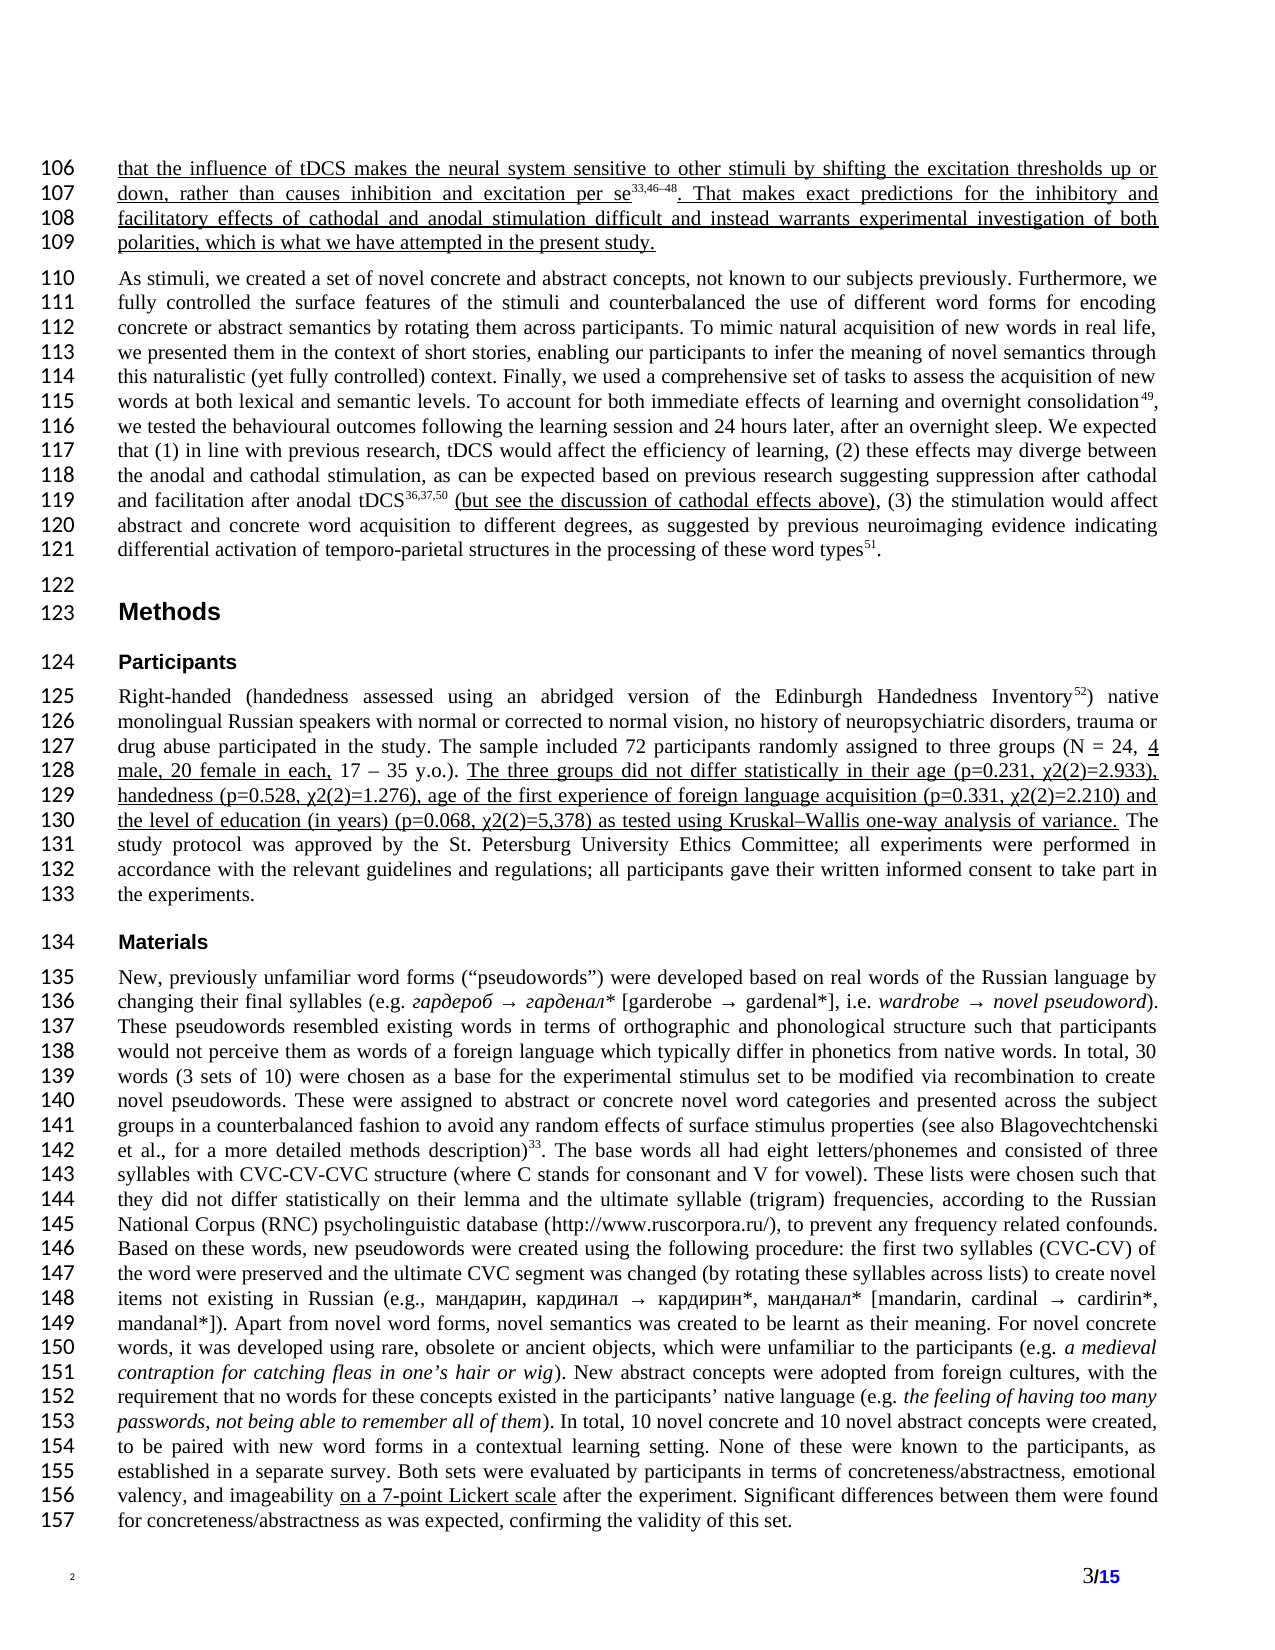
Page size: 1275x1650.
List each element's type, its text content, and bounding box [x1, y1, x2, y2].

text As stimuli, we created a set of novel concrete and abstract concepts, not known to our subjects previously. Furthermore, we fully controlled the surface features of the stimuli and counterbalanced the use of different word forms for encoding concrete or abstract semantics by rotating them across participants. To mimic natural acquisition of new words in real life, we presented them in the context of short stories, enabling our participants to infer the meaning of novel semantics through this naturalistic (yet fully controlled) context. Finally, we used a comprehensive set of tasks to assess the acquisition of new words at both lexical and semantic levels. To account for both immediate effects of learning and overnight consolidation49, we tested the behavioural outcomes following the learning session and 24 hours later, after an overnight sleep. We expected that (1) in line with previous research, tDCS would affect the efficiency of learning, (2) these effects may diverge between the anodal and cathodal stimulation, as can be expected based on previous research suggesting suppression after cathodal and facilitation after anodal tDCS36,37,50 (but see the discussion of cathodal effects above), (3) the stimulation would affect abstract and concrete word acquisition to different degrees, as suggested by previous neuroimaging evidence indicating differential activation of temporo-parietal structures in the processing of these word types51. [117, 266, 1158, 561]
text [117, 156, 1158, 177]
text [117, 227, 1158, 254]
subtitle Methods [118, 597, 1173, 626]
text Materials [118, 930, 1173, 954]
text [117, 178, 1158, 226]
text Right-handed (handedness assessed using an abridged version of the Edinburgh Handedness Inventory52) native monolingual Russian speakers with normal or corrected to normal vision, no history of neuropsychiatric disorders, trauma or drug abuse participated in the study. The sample included 72 participants randomly assigned to three groups (N = 24, 4 male, 20 female in each, 17 – 35 y.o.). The three groups did not differ statistically in their age (p=0.231, χ2(2)=2.933), handedness (p=0.528, χ2(2)=1.276), age of the first experience of foreign language acquisition (p=0.331, χ2(2)=2.210) and the level of education (in years) (p=0.068, χ2(2)=5,378) as tested using Kruskal–Wallis one-way analysis of variance. The study protocol was approved by the St. Petersburg University Ethics Committee; all experiments were performed in accordance with the relevant guidelines and regulations; all participants gave their written informed consent to take part in the experiments. [117, 684, 1158, 804]
text Right-handed (handedness assessed using an abridged version of the Edinburgh Handedness Inventory52) native monolingual Russian speakers with normal or corrected to normal vision, no history of neuropsychiatric disorders, trauma or drug abuse participated in the study. The sample included 72 participants randomly assigned to three groups (N = 24, 4 male, 20 female in each, 17 – 35 y.o.). The three groups did not differ statistically in their age (p=0.231, χ2(2)=2.933), handedness (p=0.528, χ2(2)=1.276), age of the first experience of foreign language acquisition (p=0.331, χ2(2)=2.210) and the level of education (in years) (p=0.068, χ2(2)=5,378) as tested using Kruskal–Wallis one-way analysis of variance. The study protocol was approved by the St. Petersburg University Ethics Committee; all experiments were performed in accordance with the relevant guidelines and regulations; all participants gave their written informed consent to take part in the experiments. [117, 805, 1158, 906]
text New, previously unfamiliar word forms (“pseudowords”) were developed based on real words of the Russian language by changing their final syllables (e.g. гардероб → гарденал* [garderobe → gardenal*], i.e. wardrobe → novel pseudoword). These pseudowords resembled existing words in terms of orthographic and phonological structure such that participants would not perceive them as words of a foreign language which typically differ in phonetics from native words. In total, 30 words (3 sets of 10) were chosen as a base for the experimental stimulus set to be modified via recombination to create novel pseudowords. These were assigned to abstract or concrete novel word categories and presented across the subject groups in a counterbalanced fashion to avoid any random effects of surface stimulus properties (see also Blagovechtchenski et al., for a more detailed methods description)33. The base words all had eight letters/phonemes and consisted of three syllables with CVC-CV-CVC structure (where C stands for consonant and V for vowel). These lists were chosen such that they did not differ statistically on their lemma and the ultimate syllable (trigram) frequencies, according to the Russian National Corpus (RNC) psycholinguistic database (http://www.ruscorpora.ru/), to prevent any frequency related confounds. Based on these words, new pseudowords were created using the following procedure: the first two syllables (CVC-CV) of the word were preserved and the ultimate CVC segment was changed (by rotating these syllables across lists) to create novel items not existing in Russian (e.g., мандарин, кардинал → кардирин*, манданал* [mandarin, cardinal → cardirin*, mandanal*]). Apart from novel word forms, novel semantics was created to be learnt as their meaning. For novel concrete words, it was developed using rare, obsolete or ancient objects, which were unfamiliar to the participants (e.g. a medieval contraption for catching fleas in one’s hair or wig). New abstract concepts were adopted from foreign cultures, with the requirement that no words for these concepts existed in the participants’ native language (e.g. the feeling of having too many passwords, not being able to remember all of them). In total, 10 novel concrete and 10 novel abstract concepts were created, to be paired with new word forms in a contextual learning setting. None of these were known to the participants, as established in a separate survey. Both sets were evaluated by participants in terms of concreteness/abstractness, emotional valency, and imageability on a 7-point Lickert scale after the experiment. Significant differences between them were found for concreteness/abstractness as was expected, confirming the validity of this set. [117, 965, 1158, 1532]
text Participants [118, 650, 1173, 674]
